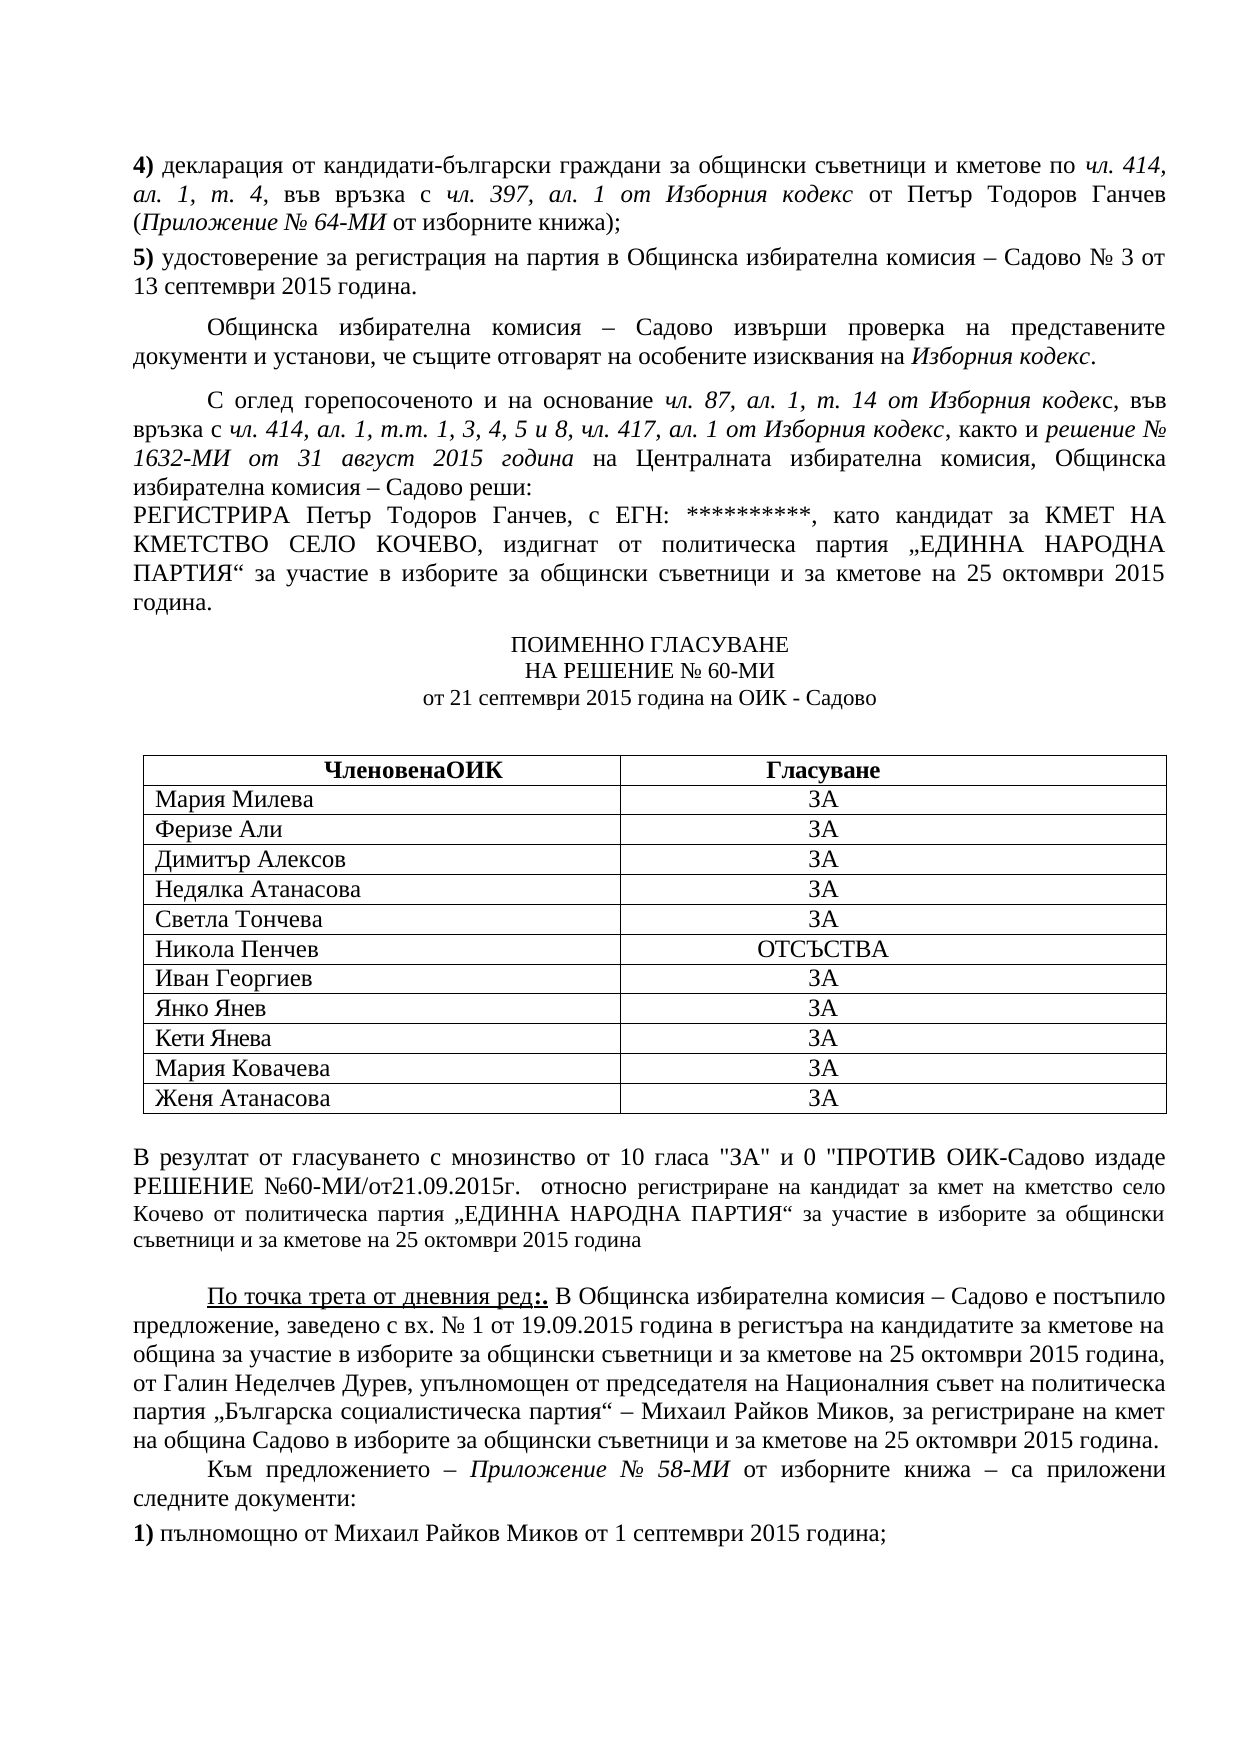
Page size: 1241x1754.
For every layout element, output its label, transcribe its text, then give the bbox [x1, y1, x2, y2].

text Към предложението – Приложение № 58-МИ от изборните книжа – са приложени следните документи: [133, 1454, 1167, 1511]
table_cell ЗА [621, 905, 1166, 934]
text По точка трета от дневния ред:. В Общинска избирателна комисия – Садово е постъпило предложение, заведено с вх. № 1 от 19.09.2015 година в регистъра на кандидатите за кметове на община за участие в изборите за общински съветници и за кметове на 25 октомври 2015 година, от Галин Неделчев Дурев, упълномощен от председателя на Националния съвет на политическа партия „Българска социалистическа партия“ – Михаил Райков Миков, за регистриране на кмет на община Садово в изборите за общински съветници и за кметове на 25 октомври 2015 година. [133, 1281, 1167, 1454]
table_header ЧленовенаОИК [144, 756, 620, 784]
table_cell Янко Янев [144, 994, 620, 1023]
table_cell Мария Ковачева [144, 1054, 620, 1083]
table_cell ЗА [621, 994, 1166, 1023]
table_cell ЗА [621, 815, 1166, 844]
text В резултат от гласуването с мнозинство от 10 гласа "ЗА" и 0 "ПРОТИВ ОИК-Садово издаде РЕШЕНИЕ №60-МИ/от21.09.2015г. относно регистриране на кандидат за кмет на кметство село Кочево от политическа партия „ЕДИННА НАРОДНА ПАРТИЯ“ за участие в изборите за общински съветници и за кметове на 25 октомври 2015 година [133, 1142, 1167, 1253]
table_cell ЗА [621, 1024, 1166, 1053]
text С оглед горепосоченото и на основание чл. 87, ал. 1, т. 14 от Изборния кодекс, във връзка с чл. 414, ал. 1, т.т. 1, 3, 4, 5 и 8, чл. 417, ал. 1 от Изборния кодекс, както и решение № 1632-МИ от 31 август 2015 година на Централната избирателна комисия, Общинска избирателна комисия – Садово реши: [133, 386, 1167, 501]
table_cell ЗА [621, 1084, 1166, 1113]
table_cell Димитър Алексов [144, 845, 620, 874]
text Общинска избирателна комисия – Садово извърши проверка на представените документи и установи, че същите отговарят на особените изисквания на Изборния кодекс. [133, 312, 1167, 370]
table_cell Иван Георгиев [144, 965, 620, 993]
table_cell Светла Тончева [144, 905, 620, 934]
table_cell Женя Атанасова [144, 1084, 620, 1113]
table_cell Недялка Атанасова [144, 875, 620, 904]
text 1) пълномощно от Михаил Райков Миков от 1 септември 2015 година; [133, 1518, 1167, 1546]
table_cell ЗА [621, 845, 1166, 874]
text 4) декларация от кандидати-български граждани за общински съветници и кметове по чл. 414, ал. 1, т. 4, във връзка с чл. 397, ал. 1 от Изборния кодекс от Петър Тодоров Ганчев (Приложение № 64-МИ от изборните книжа); [133, 150, 1167, 236]
table_cell ОТСЪСТВА [621, 935, 1166, 963]
table_cell Никола Пенчев [144, 935, 620, 963]
table_cell Мария Милева [144, 786, 620, 814]
table_cell ЗА [621, 1054, 1166, 1083]
table_header Гласуване [621, 756, 1166, 784]
table_cell Феризе Али [144, 815, 620, 844]
text от 21 септември 2015 година на ОИК - Садово [133, 684, 1167, 710]
table_cell Кети Янева [144, 1024, 620, 1053]
table_cell ЗА [621, 965, 1166, 993]
text ПОИМЕННО ГЛАСУВАНЕ [133, 631, 1167, 658]
text НА РЕШЕНИЕ № 60-МИ [133, 658, 1167, 684]
table_cell ЗА [621, 786, 1166, 814]
text 5) удостоверение за регистрация на партия в Общинска избирателна комисия – Садово № 3 от 13 септември 2015 година. [133, 242, 1167, 300]
table_cell ЗА [621, 875, 1166, 904]
text РЕГИСТРИРА Петър Тодоров Ганчев, с ЕГН: **********, като кандидат за КМЕТ НА КМЕТСТВО СЕЛО КОЧЕВО, издигнат от политическа партия „ЕДИННА НАРОДНА ПАРТИЯ“ за участие в изборите за общински съветници и за кметове на 25 октомври 2015 година. [133, 501, 1167, 616]
